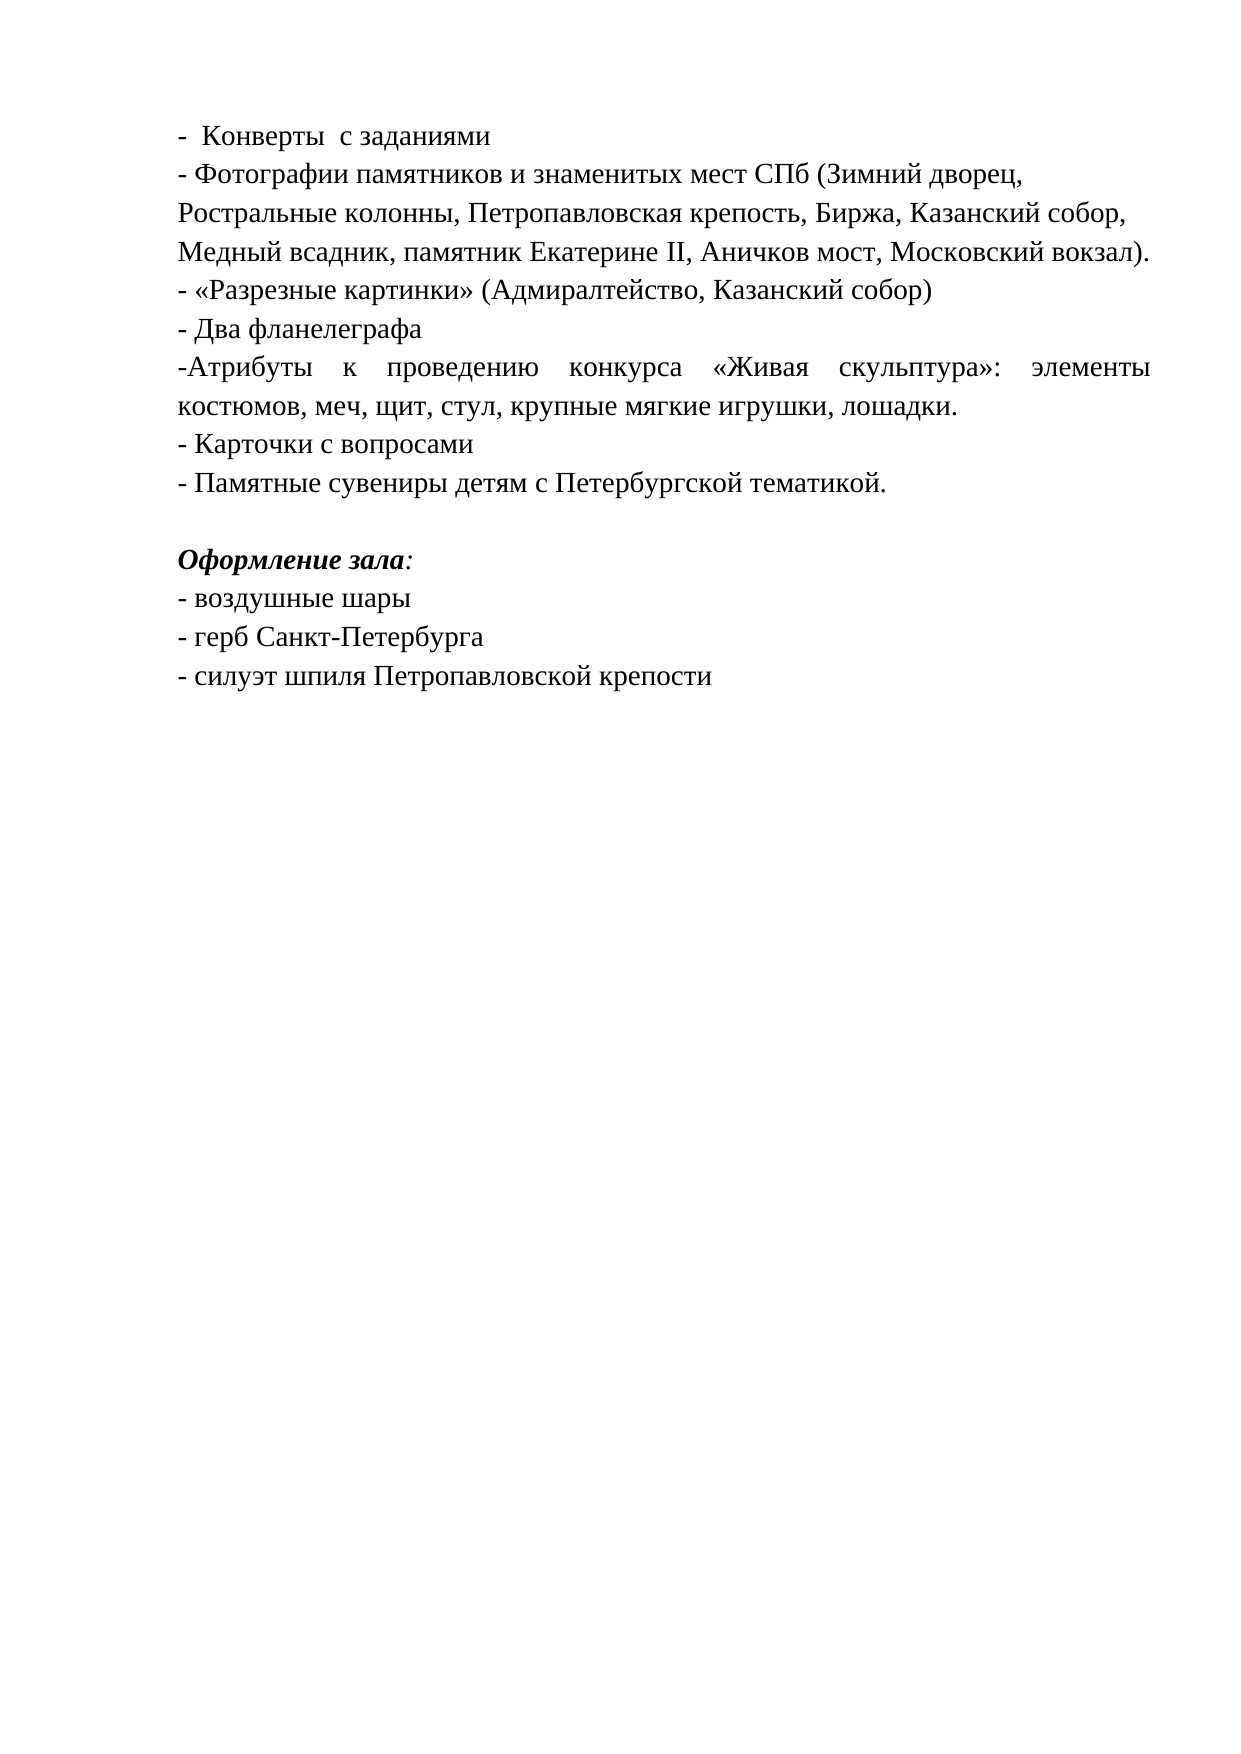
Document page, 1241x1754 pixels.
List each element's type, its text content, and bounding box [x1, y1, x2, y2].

text - Два фланелеграфа [177, 311, 1152, 344]
text - Карточки с вопросами [177, 426, 1152, 460]
text -Атрибуты к проведению конкурса «Живая скульптура»: элементы костюмов, меч, щит, стул, крупные мягкие игрушки, лошадки. [177, 349, 1152, 421]
text - герб Санкт-Петербурга [177, 619, 1152, 653]
text Оформление зала: [177, 542, 1152, 576]
text - Конверты с заданиями [177, 118, 1152, 152]
text - силуэт шпиля Петропавловской крепости [177, 658, 1152, 691]
text - «Разрезные картинки» (Адмиралтейство, Казанский собор) [177, 272, 1152, 306]
text - воздушные шары [177, 581, 1152, 614]
text - Памятные сувениры детям с Петербургской тематикой. [177, 465, 1152, 498]
text - Фотографии памятников и знаменитых мест СПб (Зимний дворец, Ростральные колонны, Петропавловская крепость, Биржа, Казанский собор, Медный всадник, памятник Екатерине II, Аничков мост, Московский вокзал). [177, 157, 1152, 267]
